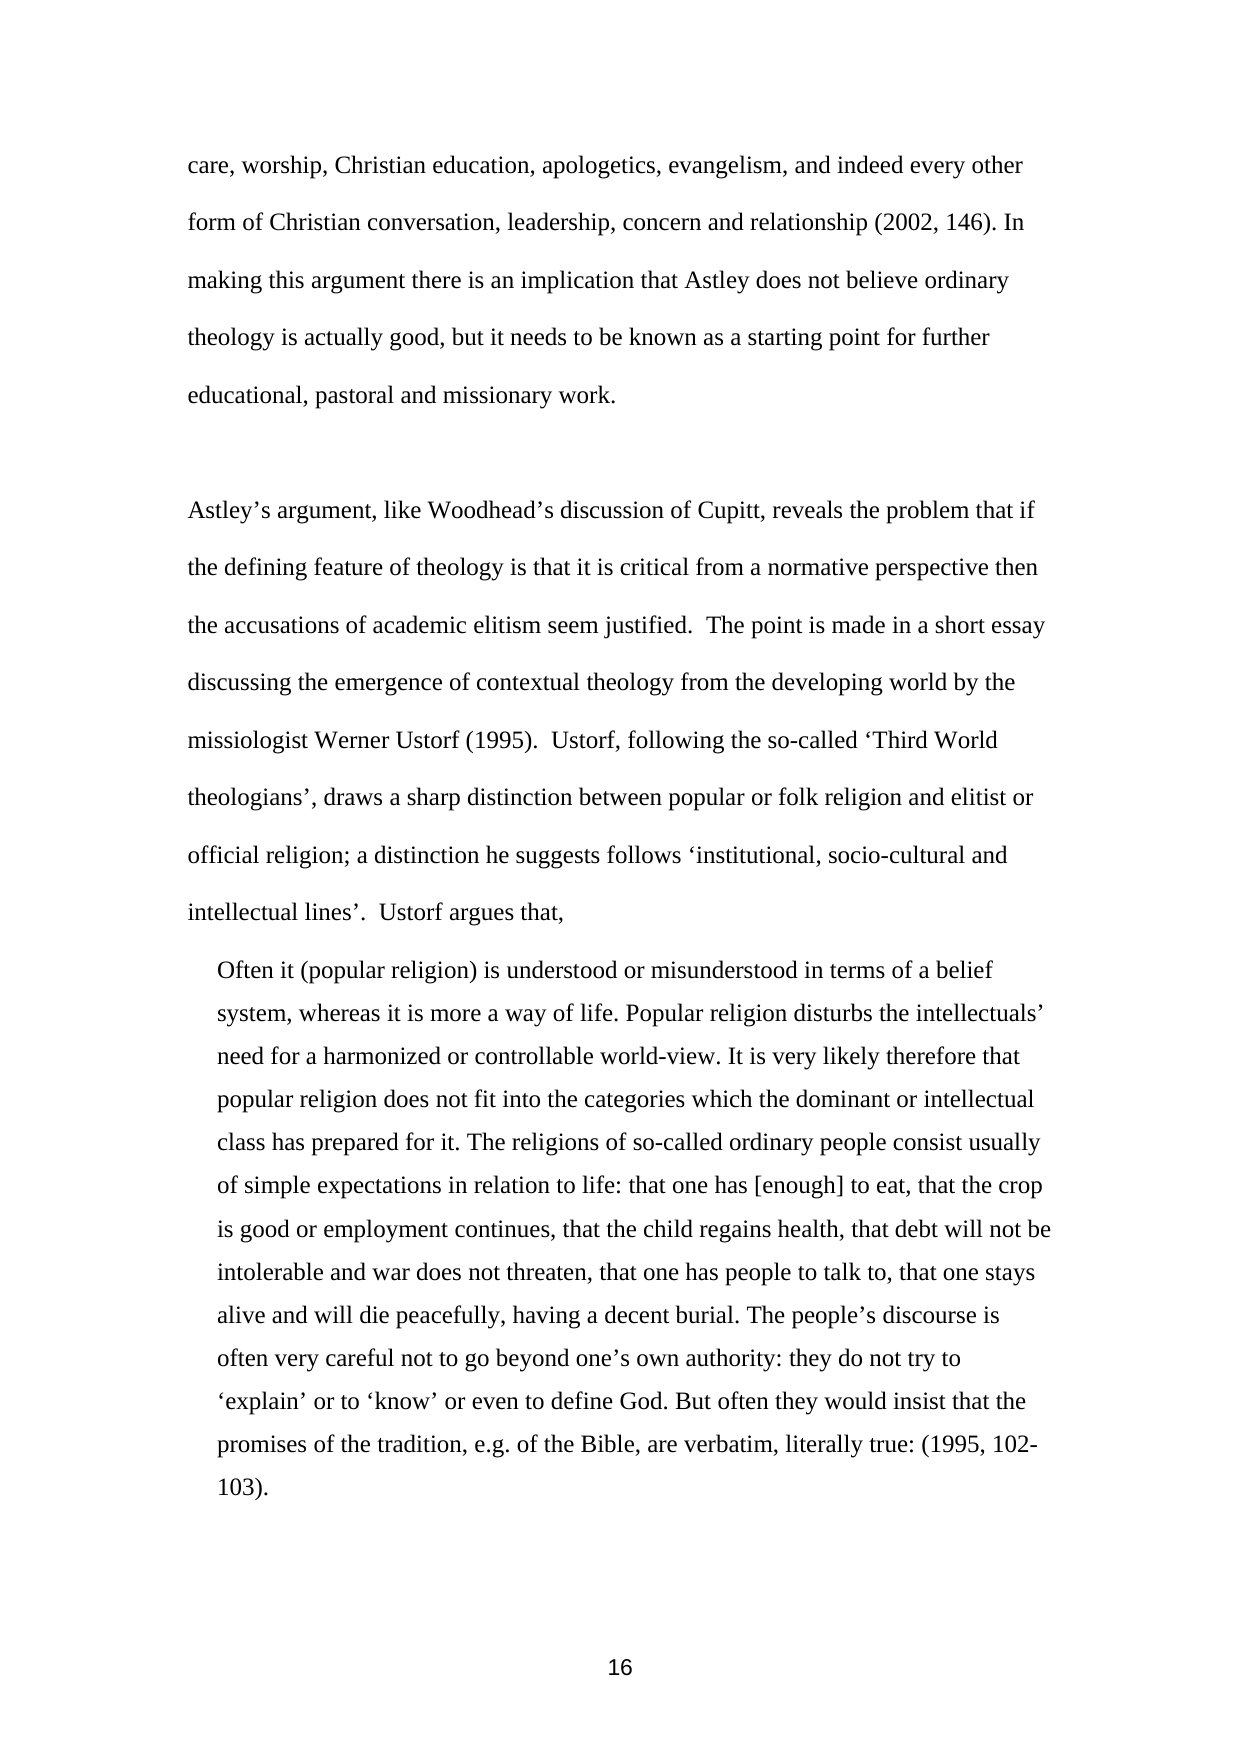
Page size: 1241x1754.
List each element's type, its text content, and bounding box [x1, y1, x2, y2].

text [187, 150, 1053, 409]
text Often it (popular religion) is understood or misunderstood in terms of a belief system, whereas it is more a way of life. Popular religion disturbs the intellectuals’ need for a harmonized or controllable world-view. It is very likely therefore that popular religion does not fit into the categories which the dominant or intellectual class has prepared for it. The religions of so-called ordinary people consist usually of simple expectations in relation to life: that one has [enough] to eat, that the crop is good or employment continues, that the child regains health, that debt will not be intolerable and war does not threaten, that one has people to talk to, that one stays alive and will die peacefully, having a decent burial. The people’s discourse is often very careful not to go beyond one’s own authority: they do not try to ‘explain’ or to ‘know’ or even to define God. But often they would insist that the promises of the tradition, e.g. of the Bible, are verbatim, literally true: (1995, 102-103). [217, 955, 1053, 1501]
text Astley’s argument, like Woodhead’s discussion of Cupitt, reveals the problem that if the defining feature of theology is that it is critical from a normative perspective then the accusations of academic elitism seem justified. The point is made in a short essay discussing the emergence of contextual theology from the developing world by the missiologist Werner Ustorf (1995). Ustorf, following the so-called ‘Third World theologians’, draws a sharp distinction between popular or folk religion and elitist or official religion; a distinction he suggests follows ‘institutional, socio-cultural and intellectual lines’. Ustorf argues that, [187, 495, 1053, 926]
